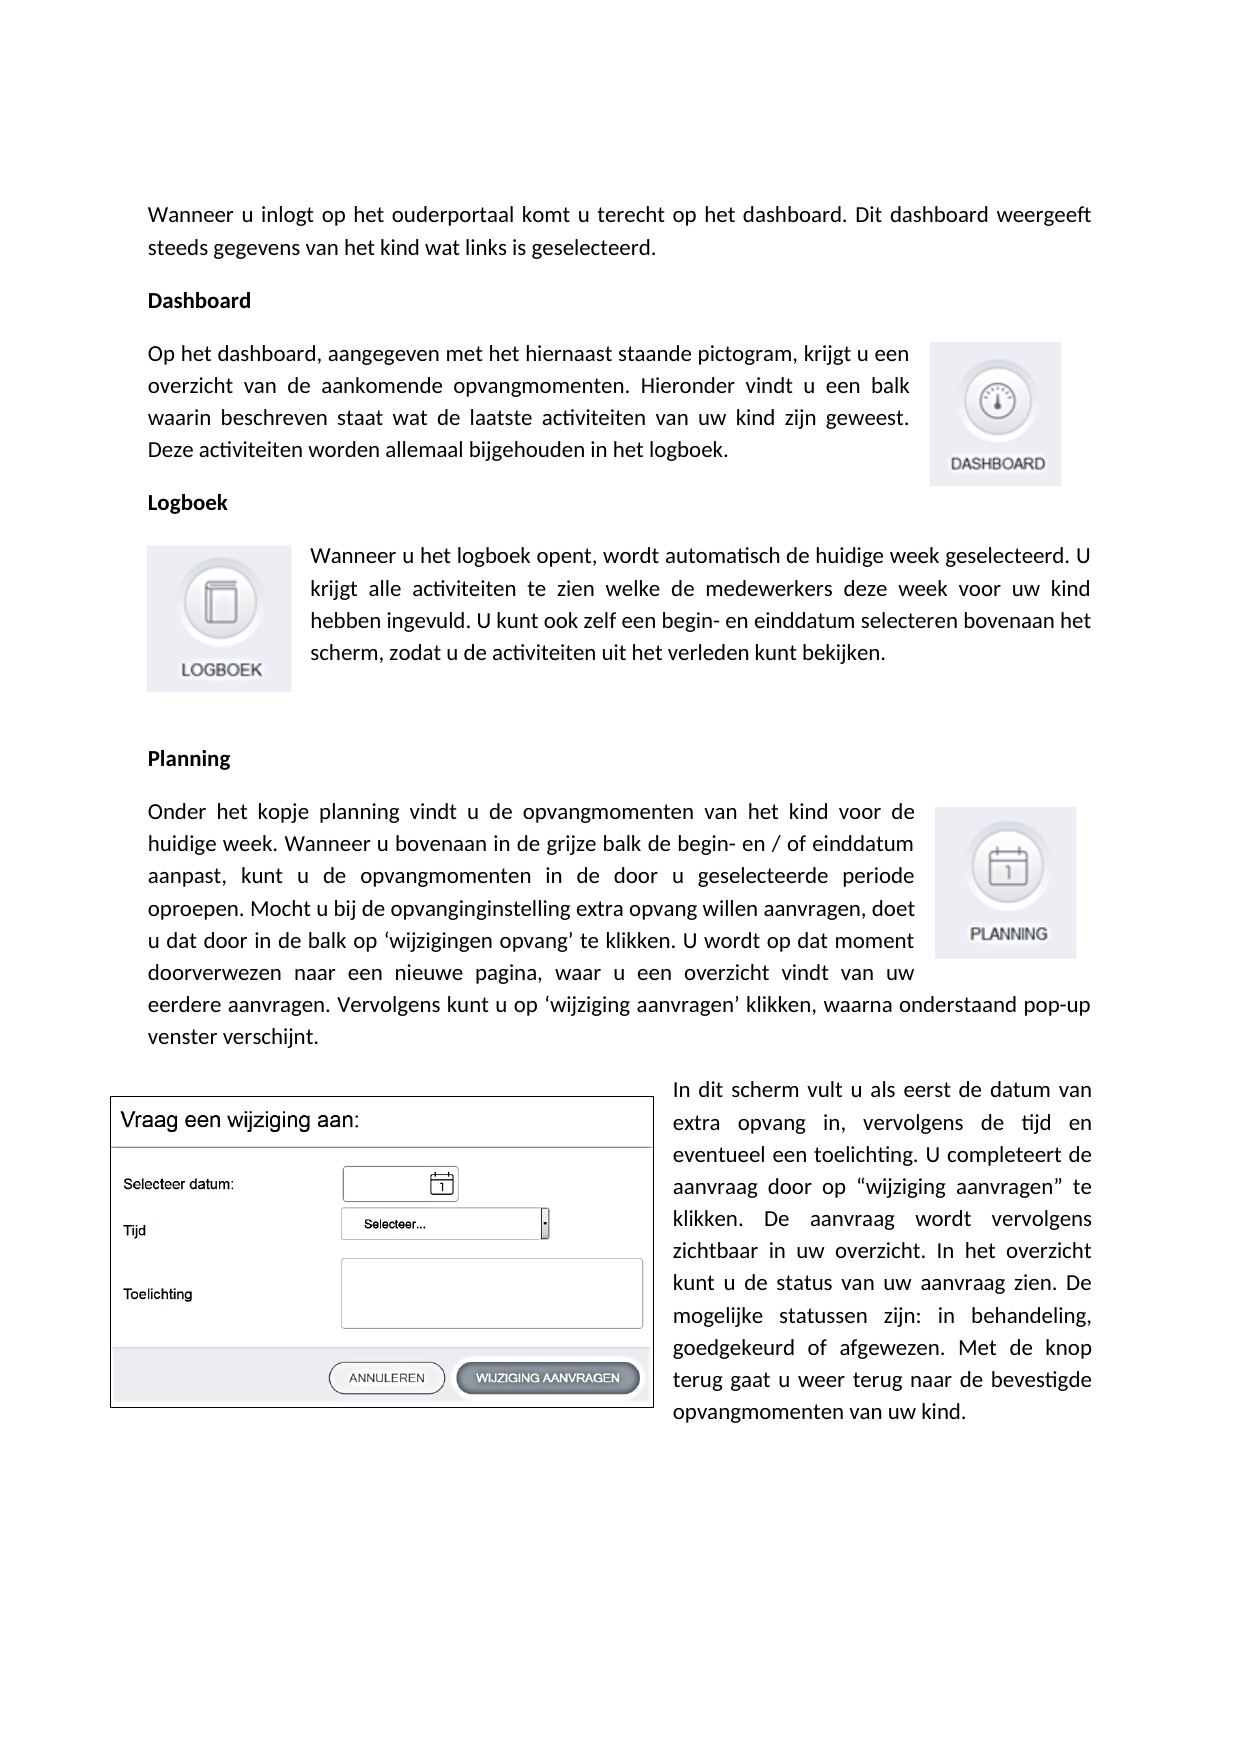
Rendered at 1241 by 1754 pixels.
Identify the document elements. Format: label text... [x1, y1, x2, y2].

text Planning [148, 744, 1093, 772]
text Dashboard [148, 286, 1093, 314]
text Logboek [148, 488, 1093, 516]
text Op het dashboard, aangegeven met het hiernaast staande pictogram, krijgt u een overzicht van de aankomende opvangmomenten. Hieronder vindt u een balk waarin beschreven staat wat de laatste activiteiten van uw kind zijn geweest. Deze activiteiten worden allemaal bijgehouden in het logboek. [148, 339, 1093, 463]
text Onder het kopje planning vindt u de opvangmomenten van het kind voor de huidige week. Wanneer u bovenaan in de grijze balk de begin- en / of einddatum aanpast, kunt u de opvangmomenten in de door u geselecteerde periode oproepen. Mocht u bij de opvanginginstelling extra opvang willen aanvragen, doet u dat door in de balk op ‘wijzigingen opvang’ te klikken. U wordt op dat moment doorverwezen naar een nieuwe pagina, waar u een overzicht vindt van uw eerdere aanvragen. Vervolgens kunt u op ‘wijziging aanvragen’ klikken, waarna onderstaand pop-up venster verschijnt. [148, 797, 1093, 1050]
picture [935, 807, 1077, 959]
picture [929, 342, 1062, 486]
picture [147, 544, 292, 692]
text Wanneer u inlogt op het ouderportaal komt u terecht op het dashboard. Dit dashboard weergeeft steeds gegevens van het kind wat links is geselecteerd. [148, 201, 1093, 261]
picture [111, 1097, 148, 1407]
text In dit scherm vult u als eerst de datum van extra opvang in, vervolgens de tijd en eventueel een toelichting. U completeert de aanvraag door op “wijziging aanvragen” te klikken. De aanvraag wordt vervolgens zichtbaar in uw overzicht. In het overzicht kunt u de status van uw aanvraag zien. De mogelijke statussen zijn: in behandeling, goedgekeurd of afgewezen. Met de knop terug gaat u weer terug naar de bevestigde opvangmomenten van uw kind. [148, 1075, 1093, 1425]
text Wanneer u het logboek opent, wordt automatisch de huidige week geselecteerd. U krijgt alle activiteiten te zien welke de medewerkers deze week voor uw kind hebben ingevuld. U kunt ook zelf een begin- en einddatum selecteren bovenaan het scherm, zodat u de activiteiten uit het verleden kunt bekijken. [148, 541, 1093, 666]
